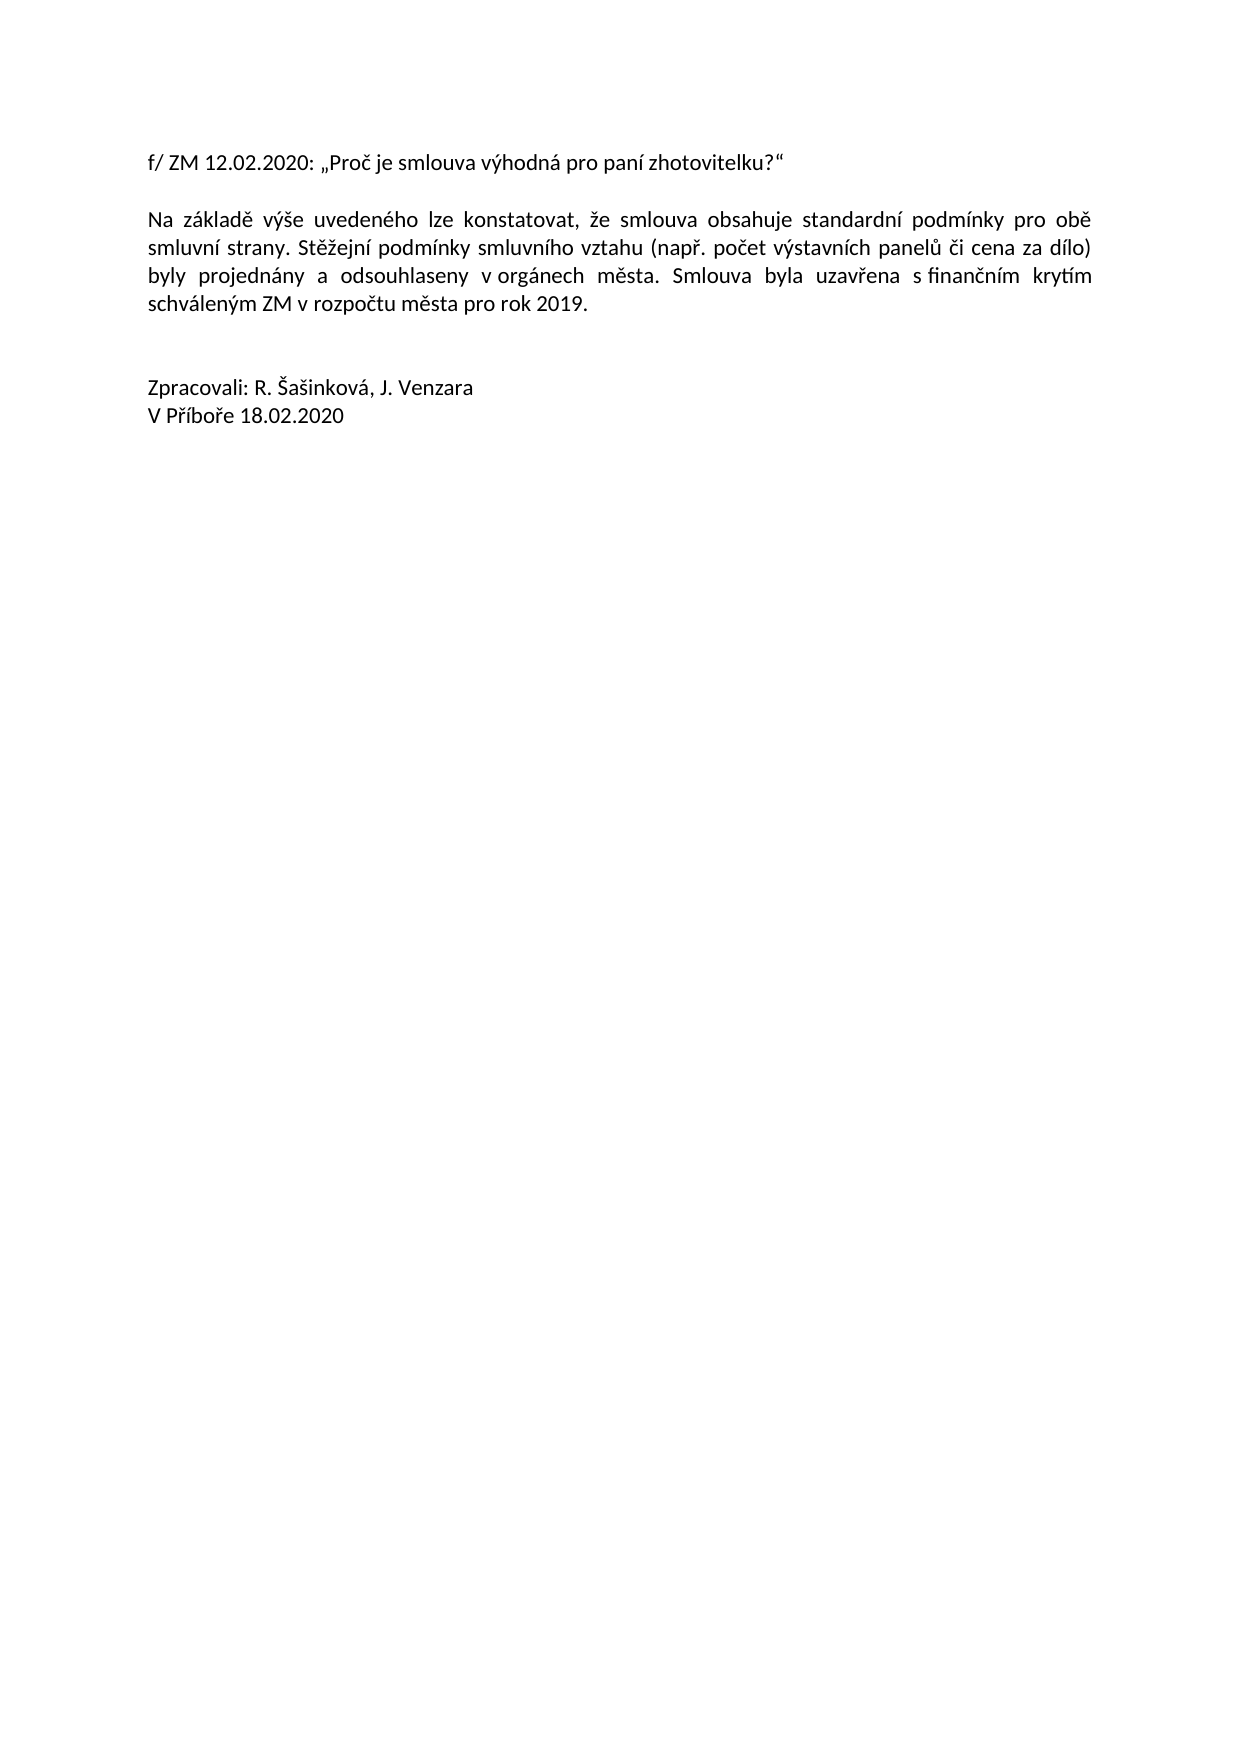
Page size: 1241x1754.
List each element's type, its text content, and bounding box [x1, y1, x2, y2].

text Na základě výše uvedeného lze konstatovat, že smlouva obsahuje standardní podmínky pro obě smluvní strany. Stěžejní podmínky smluvního vztahu (např. počet výstavních panelů či cena za dílo) byly projednány a odsouhlaseny v orgánech města. Smlouva byla uzavřena s finančním krytím schváleným ZM v rozpočtu města pro rok 2019. [148, 205, 1093, 317]
text V Příboře 18.02.2020 [148, 401, 1093, 429]
text Zpracovali: R. Šašinková, J. Venzara [148, 373, 1093, 401]
text f/ ZM 12.02.2020: „Proč je smlouva výhodná pro paní zhotovitelku?“ [148, 148, 1093, 176]
